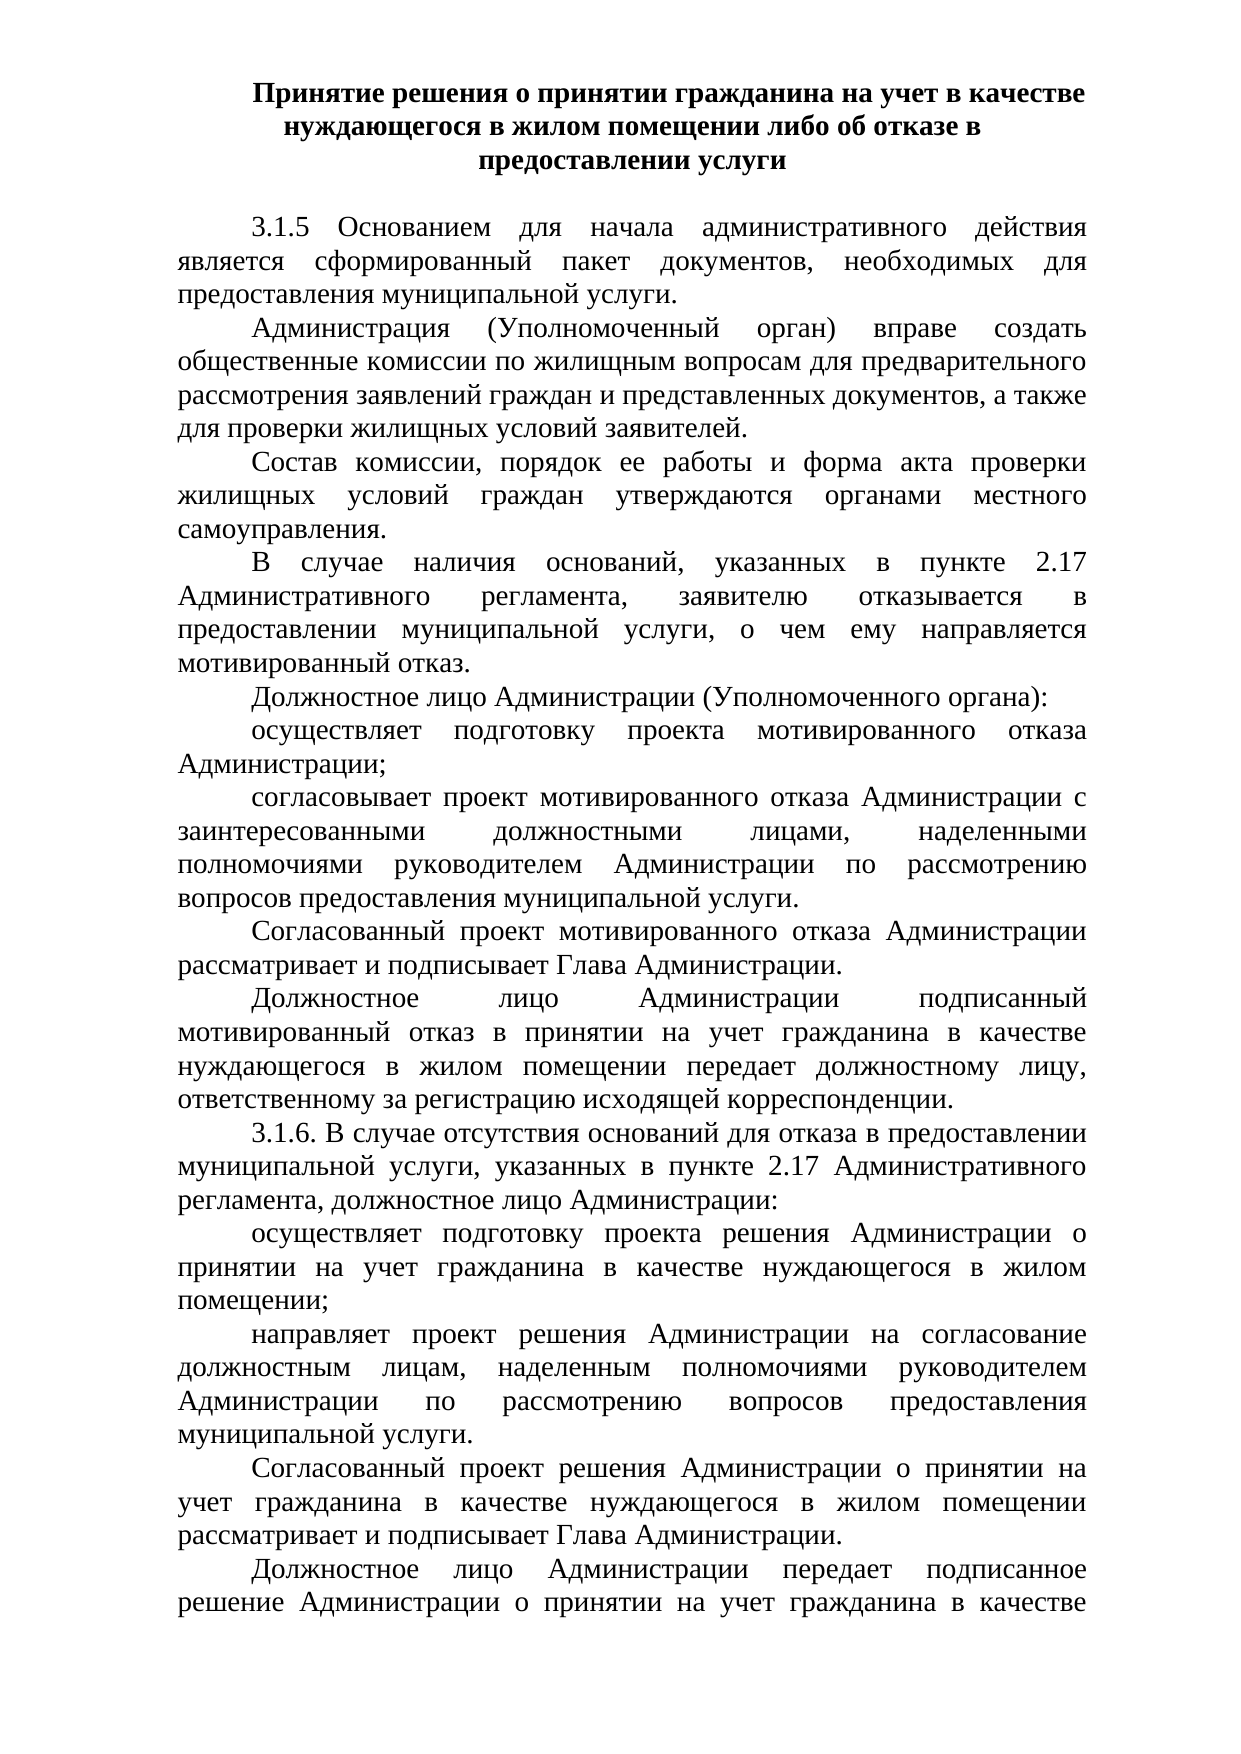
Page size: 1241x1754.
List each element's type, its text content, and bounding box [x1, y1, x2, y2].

text Должностное лицо Администрации подписанный мотивированный отказ в принятии на учет гражданина в качестве нуждающегося в жилом помещении передает должностному лицу, ответственному за регистрацию исходящей корреспонденции. [177, 981, 1087, 1115]
text Согласованный проект мотивированного отказа Администрации рассматривает и подписывает Глава Администрации. [177, 913, 1087, 981]
text осуществляет подготовку проекта мотивированного отказа Администрации; [177, 712, 1087, 779]
text Согласованный проект решения Администрации о принятии на учет гражданина в качестве нуждающегося в жилом помещении рассматривает и подписывает Глава Администрации. [177, 1450, 1087, 1551]
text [177, 1551, 1087, 1618]
text 3.1.5 Основанием для начала административного действия является сформированный пакет документов, необходимых для предоставления муниципальной услуги. [177, 209, 1087, 310]
text Состав комиссии, порядок ее работы и форма акта проверки жилищных условий граждан утверждаются органами местного самоуправления. [177, 444, 1087, 544]
text В случае наличия оснований, указанных в пункте 2.17 Административного регламента, заявителю отказывается в предоставлении муниципальной услуги, о чем ему направляется мотивированный отказ. [177, 544, 1087, 679]
text согласовывает проект мотивированного отказа Администрации с заинтересованными должностными лицами, наделенными полномочиями руководителем Администрации по рассмотрению вопросов предоставления муниципальной услуги. [177, 779, 1087, 913]
text Принятие решения о принятии гражданина на учет в качестве нуждающегося в жилом помещении либо об отказе в предоставлении услуги [177, 75, 1087, 176]
text Должностное лицо Администрации (Уполномоченного органа): [177, 679, 1087, 712]
text 3.1.6. В случае отсутствия оснований для отказа в предоставлении муниципальной услуги, указанных в пункте 2.17 Административного регламента, должностное лицо Администрации: [177, 1115, 1087, 1215]
text направляет проект решения Администрации на согласование должностным лицам, наделенным полномочиями руководителем Администрации по рассмотрению вопросов предоставления муниципальной услуги. [177, 1316, 1087, 1450]
text осуществляет подготовку проекта решения Администрации о принятии на учет гражданина в качестве нуждающегося в жилом помещении; [177, 1215, 1087, 1316]
text Администрация (Уполномоченный орган) вправе создать общественные комиссии по жилищным вопросам для предварительного рассмотрения заявлений граждан и представленных документов, а также для проверки жилищных условий заявителей. [177, 310, 1087, 444]
